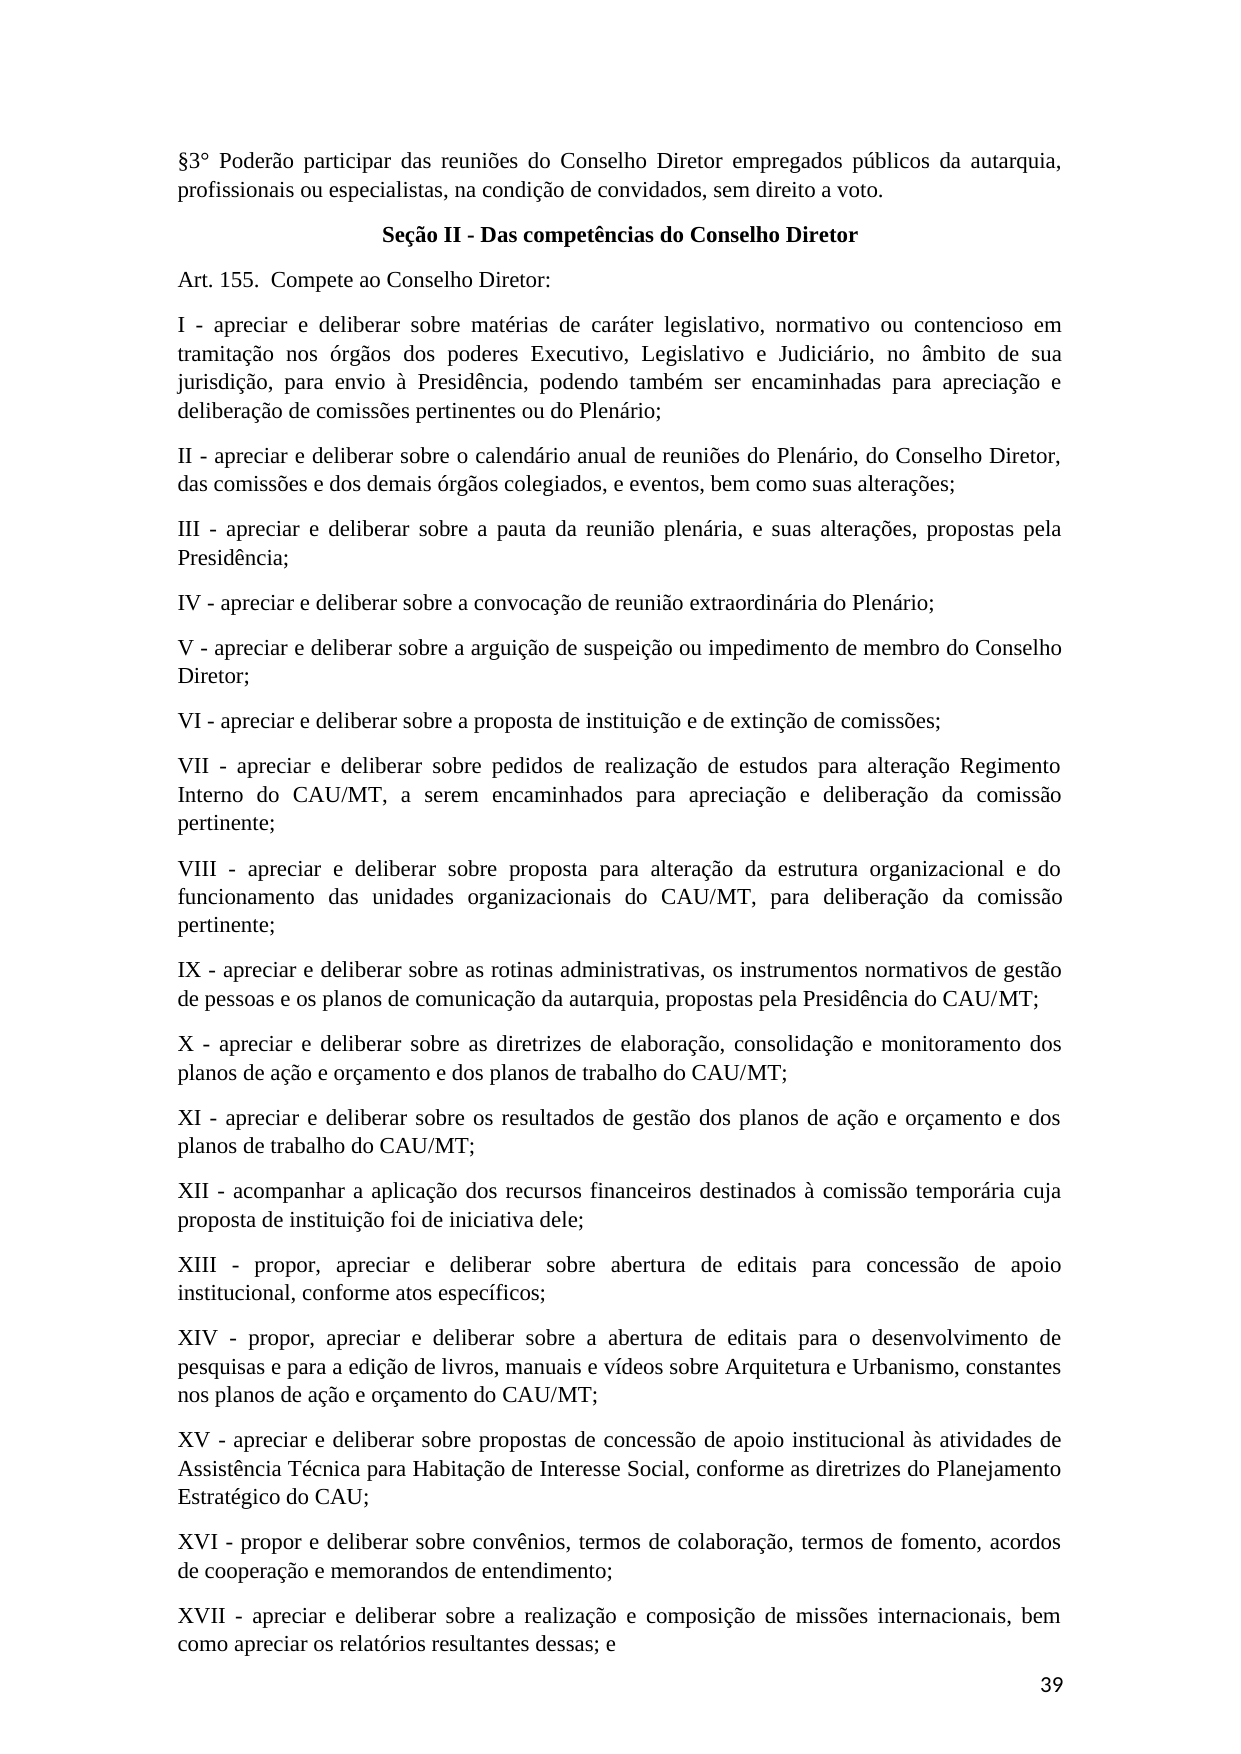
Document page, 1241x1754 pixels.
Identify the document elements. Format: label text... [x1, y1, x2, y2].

text VII - apreciar e deliberar sobre pedidos de realização de estudos para alteração Regimento Interno do CAU/MT, a serem encaminhados para apreciação e deliberação da comissão pertinente; [177, 753, 1063, 836]
text §3° Poderão participar das reuniões do Conselho Diretor empregados públicos da autarquia, profissionais ou especialistas, na condição de convidados, sem direito a voto. [177, 148, 1063, 202]
text I - apreciar e deliberar sobre matérias de caráter legislativo, normativo ou contencioso em tramitação nos órgãos dos poderes Executivo, Legislativo e Judiciário, no âmbito de sua jurisdição, para envio à Presidência, podendo também ser encaminhadas para apreciação e deliberação de comissões pertinentes ou do Plenário; [177, 311, 1063, 423]
text XII - acompanhar a aplicação dos recursos financeiros destinados à comissão temporária cuja proposta de instituição foi de iniciativa dele; [177, 1177, 1063, 1232]
text XVII - apreciar e deliberar sobre a realização e composição de missões internacionais, bem como apreciar os relatórios resultantes dessas; e [177, 1602, 1063, 1657]
text XI - apreciar e deliberar sobre os resultados de gestão dos planos de ação e orçamento e dos planos de trabalho do CAU/MT; [177, 1104, 1063, 1158]
text XIV - propor, apreciar e deliberar sobre a abertura de editais para o desenvolvimento de pesquisas e para a edição de livros, manuais e vídeos sobre Arquitetura e Urbanismo, constantes nos planos de ação e orçamento do CAU/MT; [177, 1324, 1063, 1407]
text Art. 155. Compete ao Conselho Diretor: [177, 266, 1063, 293]
text VIII - apreciar e deliberar sobre proposta para alteração da estrutura organizacional e do funcionamento das unidades organizacionais do CAU/MT, para deliberação da comissão pertinente; [177, 854, 1063, 938]
text V - apreciar e deliberar sobre a arguição de suspeição ou impedimento de membro do Conselho Diretor; [177, 634, 1063, 689]
text II - apreciar e deliberar sobre o calendário anual de reuniões do Plenário, do Conselho Diretor, das comissões e dos demais órgãos colegiados, e eventos, bem como suas alterações; [177, 442, 1063, 497]
text XVI - propor e deliberar sobre convênios, termos de colaboração, termos de fomento, acordos de cooperação e memorandos de entendimento; [177, 1528, 1063, 1583]
text XIII - propor, apreciar e deliberar sobre abertura de editais para concessão de apoio institucional, conforme atos específicos; [177, 1251, 1063, 1306]
text Seção II - Das competências do Conselho Diretor [177, 221, 1063, 247]
text XV - apreciar e deliberar sobre propostas de concessão de apoio institucional às atividades de Assistência Técnica para Habitação de Interesse Social, conforme as diretrizes do Planejamento Estratégico do CAU; [177, 1426, 1063, 1509]
text X - apreciar e deliberar sobre as diretrizes de elaboração, consolidação e monitoramento dos planos de ação e orçamento e dos planos de trabalho do CAU/MT; [177, 1030, 1063, 1085]
text IX - apreciar e deliberar sobre as rotinas administrativas, os instrumentos normativos de gestão de pessoas e os planos de comunicação da autarquia, propostas pela Presidência do CAU/MT; [177, 957, 1063, 1011]
text III - apreciar e deliberar sobre a pauta da reunião plenária, e suas alterações, propostas pela Presidência; [177, 515, 1063, 570]
text VI - apreciar e deliberar sobre a proposta de instituição e de extinção de comissões; [177, 707, 1063, 734]
text IV - apreciar e deliberar sobre a convocação de reunião extraordinária do Plenário; [177, 589, 1063, 615]
